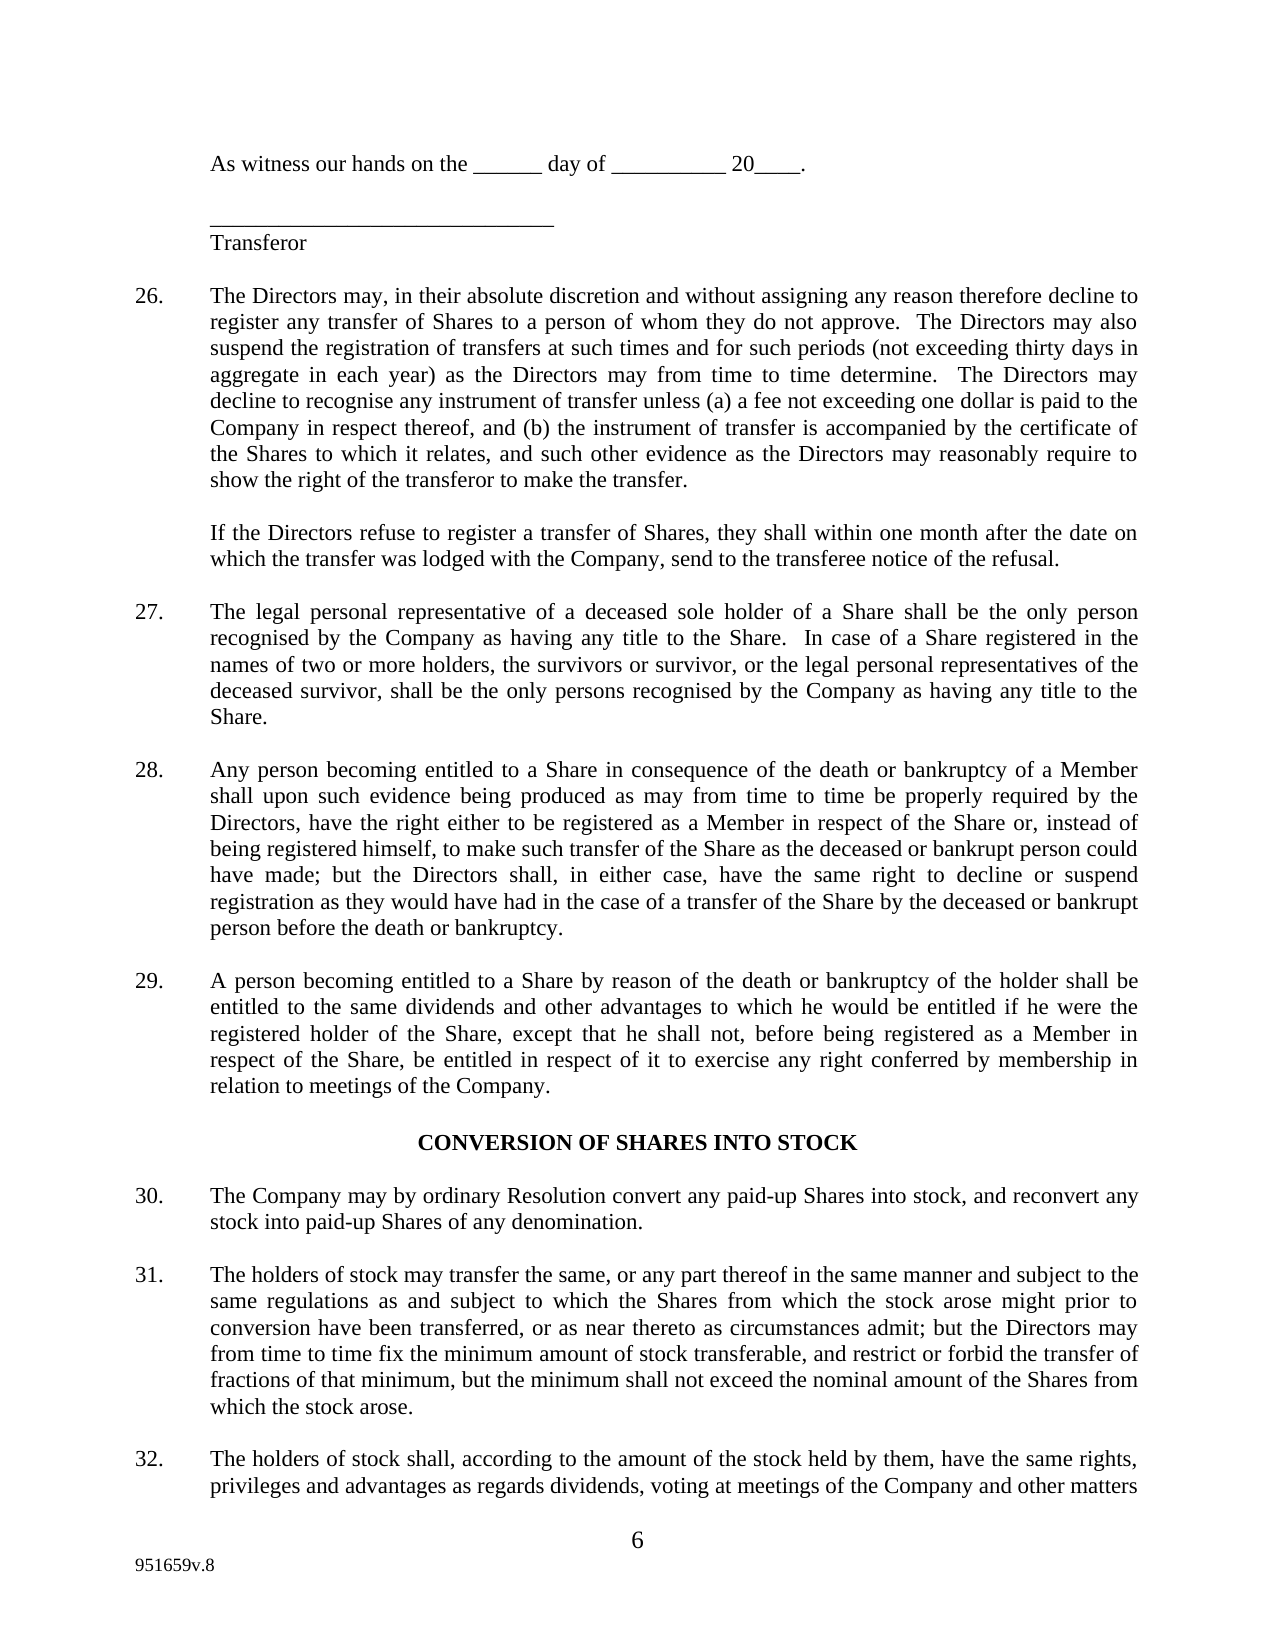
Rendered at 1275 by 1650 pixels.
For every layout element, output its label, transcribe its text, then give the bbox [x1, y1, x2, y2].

text If the Directors refuse to register a transfer of Shares, they shall within one month after the date on which the transfer was lodged with the Company, send to the transferee notice of the refusal. [135, 519, 1140, 572]
list A person becoming entitled to a Share by reason of the death or bankruptcy of the holder shall be entitled to the same dividends and other advantages to which he would be entitled if he were the registered holder of the Share, except that he shall not, before being registered as a Member in respect of the Share, be entitled in respect of it to exercise any right conferred by membership in relation to meetings of the Company. [135, 967, 1140, 1099]
text Transferor [135, 229, 1140, 255]
text As witness our hands on the ______ day of __________ 20____. [135, 150, 1140, 176]
text 30. The Company may by ordinary Resolution convert any paid-up Shares into stock, and reconvert any stock into paid-up Shares of any denomination. [135, 1182, 1140, 1235]
text 27. The legal personal representative of a deceased sole holder of a Share shall be the only person recognised by the Company as having any title to the Share. In case of a Share registered in the names of two or more holders, the survivors or survivor, or the legal personal representatives of the deceased survivor, shall be the only persons recognised by the Company as having any title to the Share. [135, 598, 1140, 730]
text ______________________________ [135, 203, 1140, 229]
text 28. Any person becoming entitled to a Share in consequence of the death or bankruptcy of a Member shall upon such evidence being produced as may from time to time be properly required by the Directors, have the right either to be registered as a Member in respect of the Share or, instead of being registered himself, to make such transfer of the Share as the deceased or bankrupt person could have made; but the Directors shall, in either case, have the same right to decline or suspend registration as they would have had in the case of a transfer of the Share by the deceased or bankrupt person before the death or bankruptcy. [135, 756, 1140, 941]
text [135, 1446, 1140, 1498]
text 31. The holders of stock may transfer the same, or any part thereof in the same manner and subject to the same regulations as and subject to which the Shares from which the stock arose might prior to conversion have been transferred, or as near thereto as circumstances admit; but the Directors may from time to time fix the minimum amount of stock transferable, and restrict or forbid the transfer of fractions of that minimum, but the minimum shall not exceed the nominal amount of the Shares from which the stock arose. [135, 1261, 1140, 1419]
subtitle CONVERSION OF SHARES INTO STOCK [135, 1129, 1140, 1156]
text 26. The Directors may, in their absolute discretion and without assigning any reason therefore decline to register any transfer of Shares to a person of whom they do not approve. The Directors may also suspend the registration of transfers at such times and for such periods (not exceeding thirty days in aggregate in each year) as the Directors may from time to time determine. The Directors may decline to recognise any instrument of transfer unless (a) a fee not exceeding one dollar is paid to the Company in respect thereof, and (b) the instrument of transfer is accompanied by the certificate of the Shares to which it relates, and such other evidence as the Directors may reasonably require to show the right of the transferor to make the transfer. [135, 282, 1140, 493]
